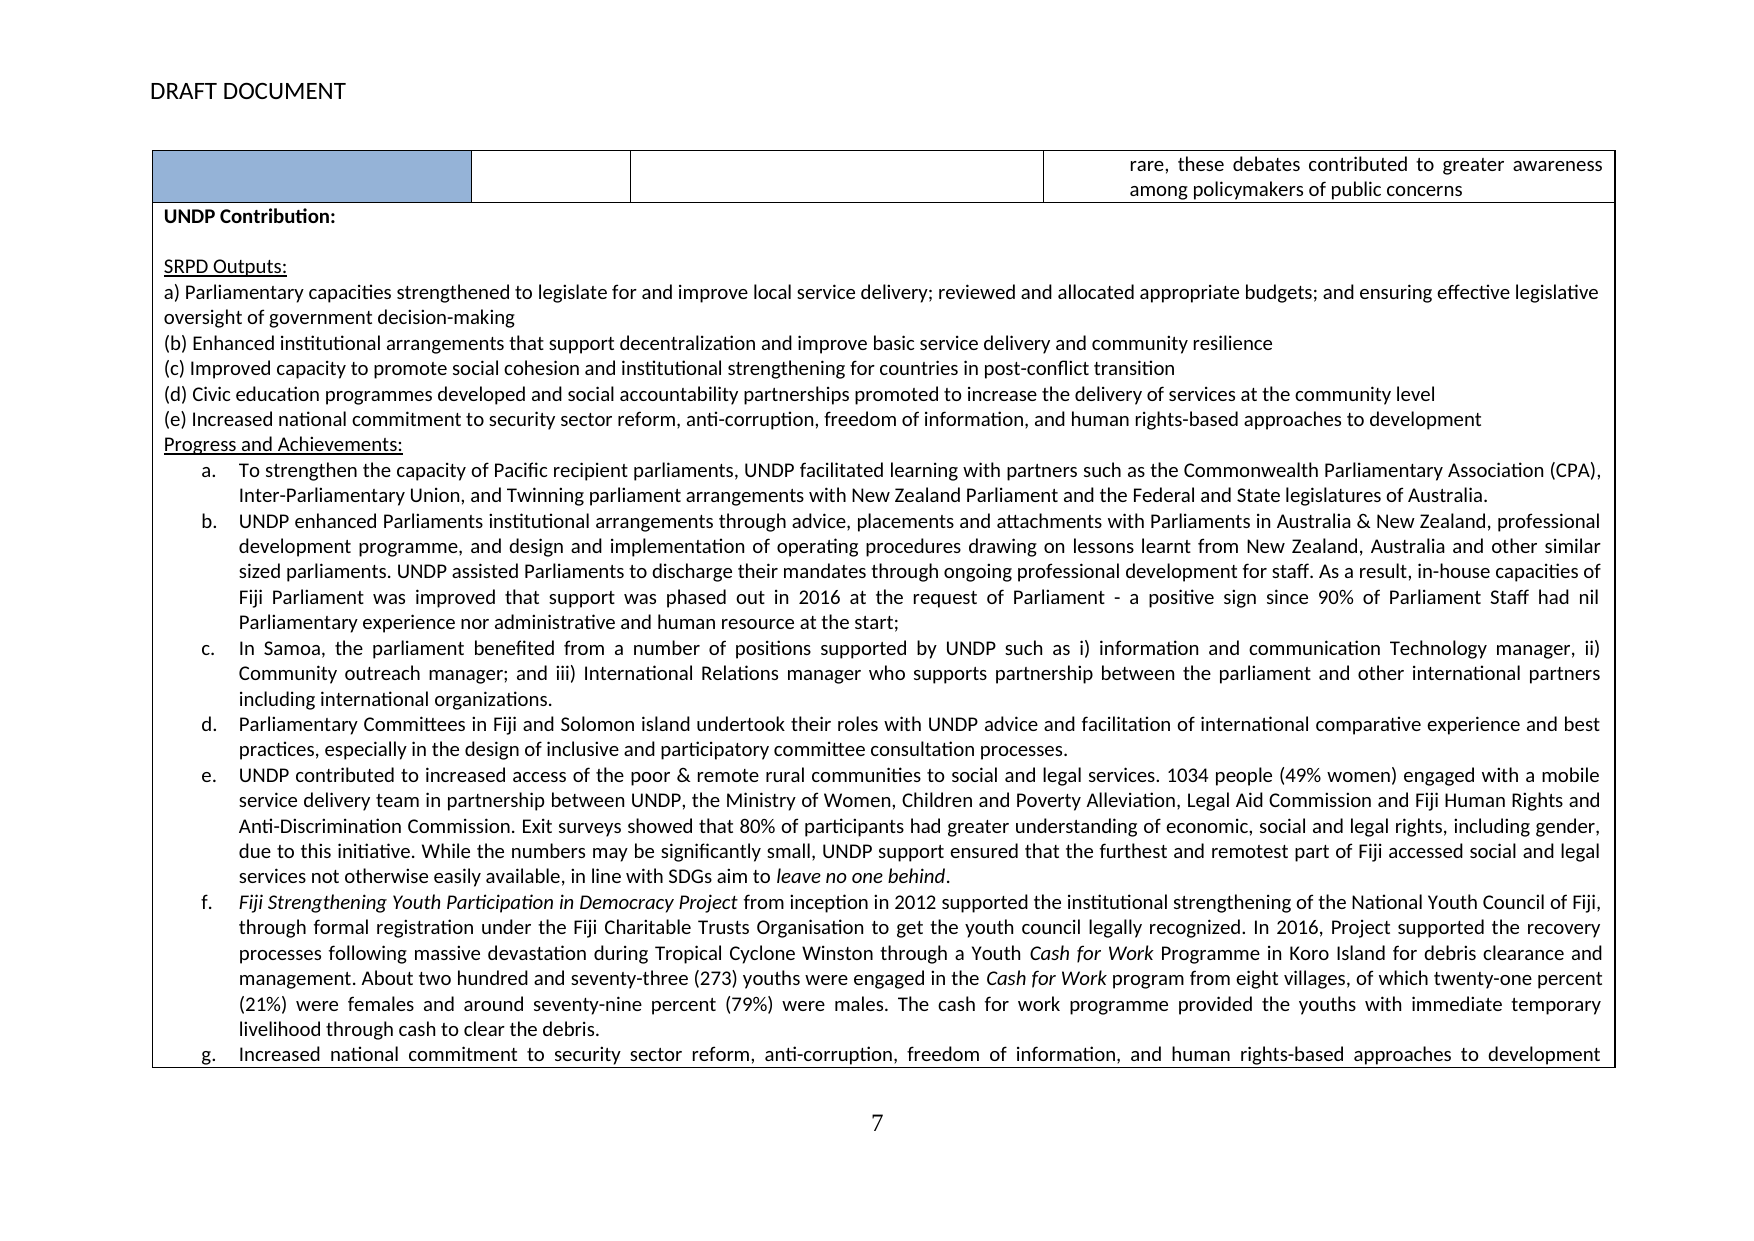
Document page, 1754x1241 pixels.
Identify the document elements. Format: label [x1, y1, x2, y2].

table_cell [153, 151, 471, 202]
table_cell [631, 151, 1043, 202]
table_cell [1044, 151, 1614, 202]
table_cell [153, 203, 1614, 1067]
table_cell [472, 151, 630, 202]
